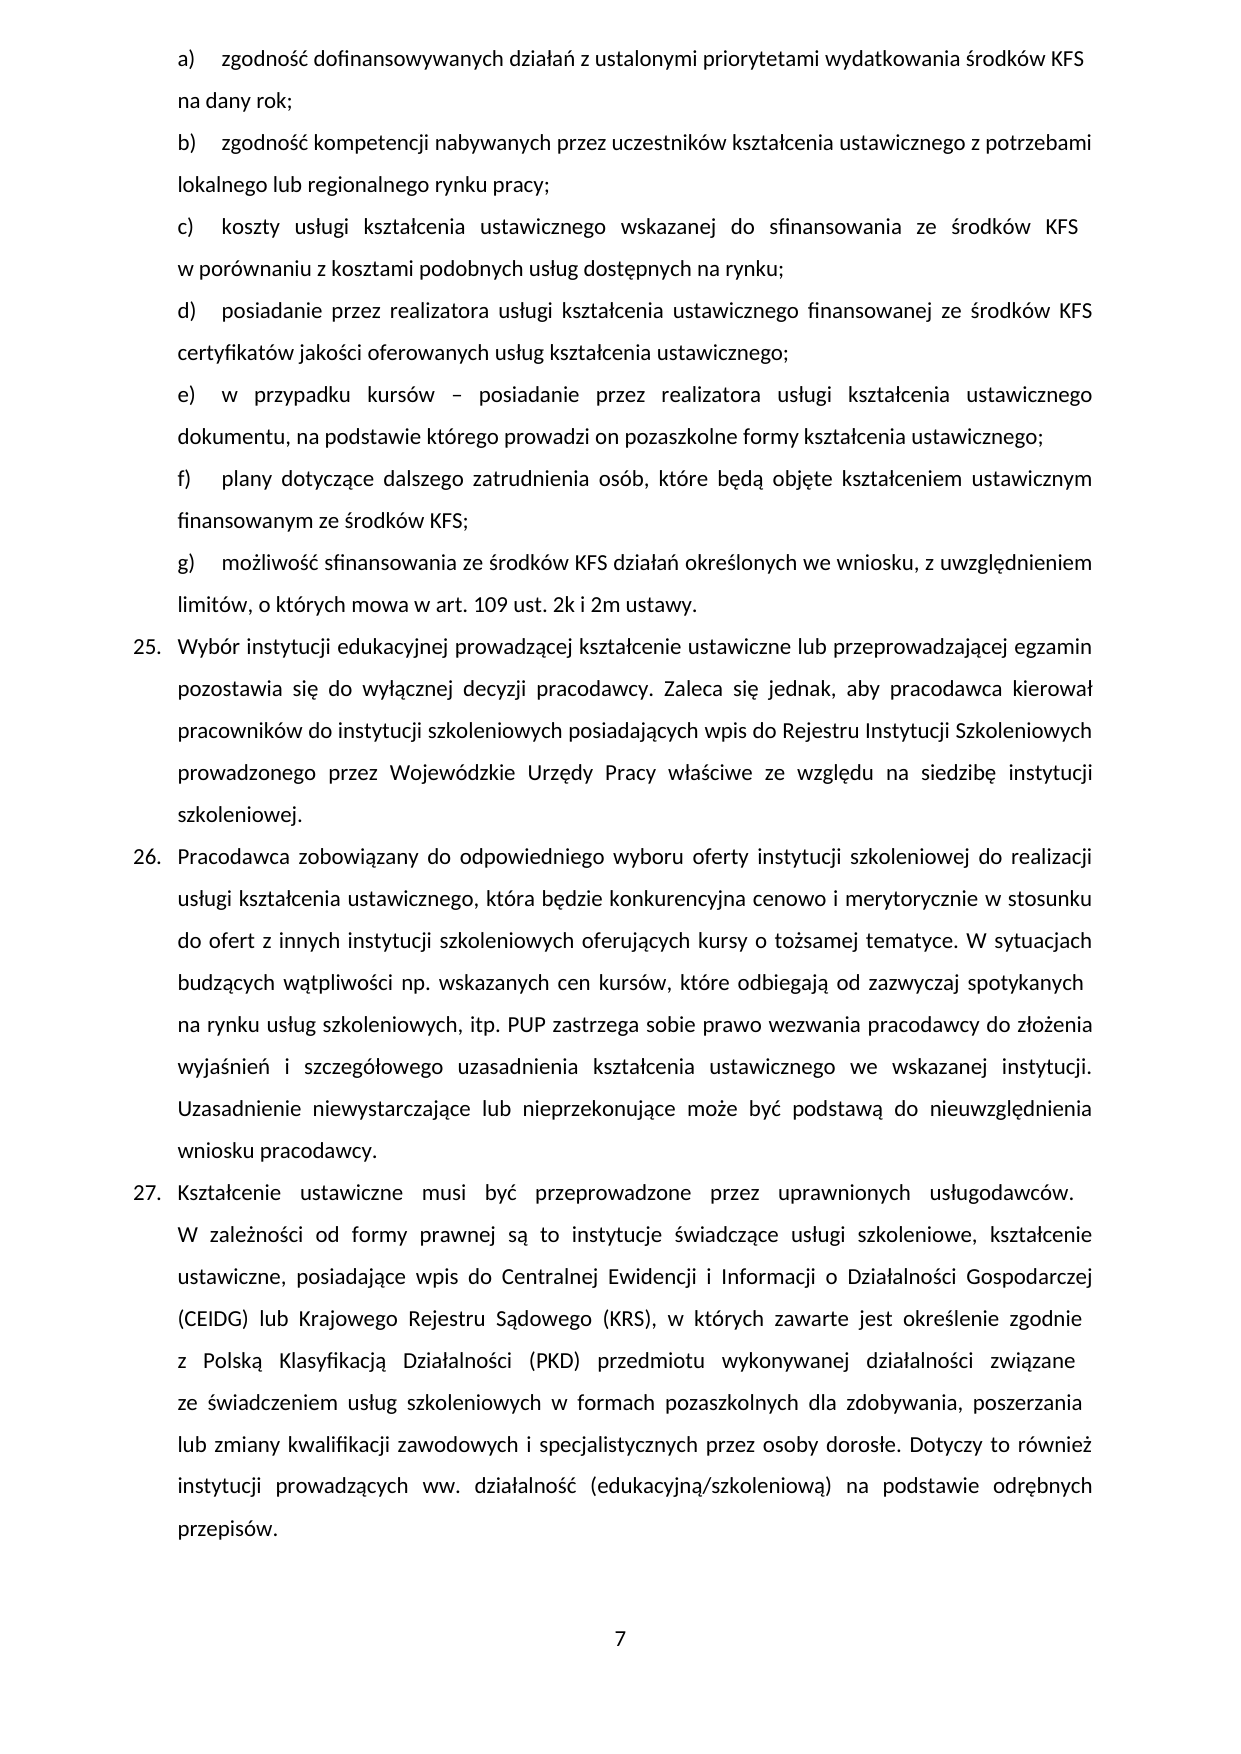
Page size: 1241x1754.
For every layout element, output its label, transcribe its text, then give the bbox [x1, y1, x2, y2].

list Wybór instytucji edukacyjnej prowadzącej kształcenie ustawiczne lub przeprowadzającej egzamin pozostawia się do wyłącznej decyzji pracodawcy. Zaleca się jednak, aby pracodawca kierował pracowników do instytucji szkoleniowych posiadających wpis do Rejestru Instytucji Szkoleniowych prowadzonego przez Wojewódzkie Urzędy Pracy właściwe ze względu na siedzibę instytucji szkoleniowej. [133, 632, 1093, 828]
text d) posiadanie przez realizatora usługi kształcenia ustawicznego finansowanej ze środków KFS certyfikatów jakości oferowanych usług kształcenia ustawicznego; e) w przypadku kursów – posiadanie przez realizatora usługi kształcenia ustawicznego dokumentu, na podstawie którego prowadzi on pozaszkolne formy kształcenia ustawicznego; [177, 296, 1093, 450]
text c) koszty usługi kształcenia ustawicznego wskazanej do sfinansowania ze środków KFS w porównaniu z kosztami podobnych usług dostępnych na rynku; [177, 212, 1093, 282]
text g) możliwość sfinansowania ze środków KFS działań określonych we wniosku, z uwzględnieniem limitów, o których mowa w art. 109 ust. 2k i 2m ustawy. [177, 548, 1093, 618]
text na dany rok; [177, 86, 1093, 114]
text b) zgodność kompetencji nabywanych przez uczestników kształcenia ustawicznego z potrzebami lokalnego lub regionalnego rynku pracy; [177, 128, 1093, 198]
list Pracodawca zobowiązany do odpowiedniego wyboru oferty instytucji szkoleniowej do realizacji usługi kształcenia ustawicznego, która będzie konkurencyjna cenowo i merytorycznie w stosunku do ofert z innych instytucji szkoleniowych oferujących kursy o tożsamej tematyce. W sytuacjach budzących wątpliwości np. wskazanych cen kursów, które odbiegają od zazwyczaj spotykanych na rynku usług szkoleniowych, itp. PUP zastrzega sobie prawo wezwania pracodawcy do złożenia wyjaśnień i szczegółowego uzasadnienia kształcenia ustawicznego we wskazanej instytucji. Uzasadnienie niewystarczające lub nieprzekonujące może być podstawą do nieuwzględnienia wniosku pracodawcy. [133, 842, 1093, 1164]
text a) zgodność dofinansowywanych działań z ustalonymi priorytetami wydatkowania środków KFS [177, 44, 1093, 72]
list Kształcenie ustawiczne musi być przeprowadzone przez uprawnionych usługodawców. W zależności od formy prawnej są to instytucje świadczące usługi szkoleniowe, kształcenie ustawiczne, posiadające wpis do Centralnej Ewidencji i Informacji o Działalności Gospodarczej (CEIDG) lub Krajowego Rejestru Sądowego (KRS), w których zawarte jest określenie zgodnie z Polską Klasyfikacją Działalności (PKD) przedmiotu wykonywanej działalności związane ze świadczeniem usług szkoleniowych w formach pozaszkolnych dla zdobywania, poszerzania lub zmiany kwalifikacji zawodowych i specjalistycznych przez osoby dorosłe. Dotyczy to również instytucji prowadzących ww. działalność (edukacyjną/szkoleniową) na podstawie odrębnych przepisów. [133, 1178, 1093, 1542]
text f) plany dotyczące dalszego zatrudnienia osób, które będą objęte kształceniem ustawicznym finansowanym ze środków KFS; [177, 464, 1093, 534]
